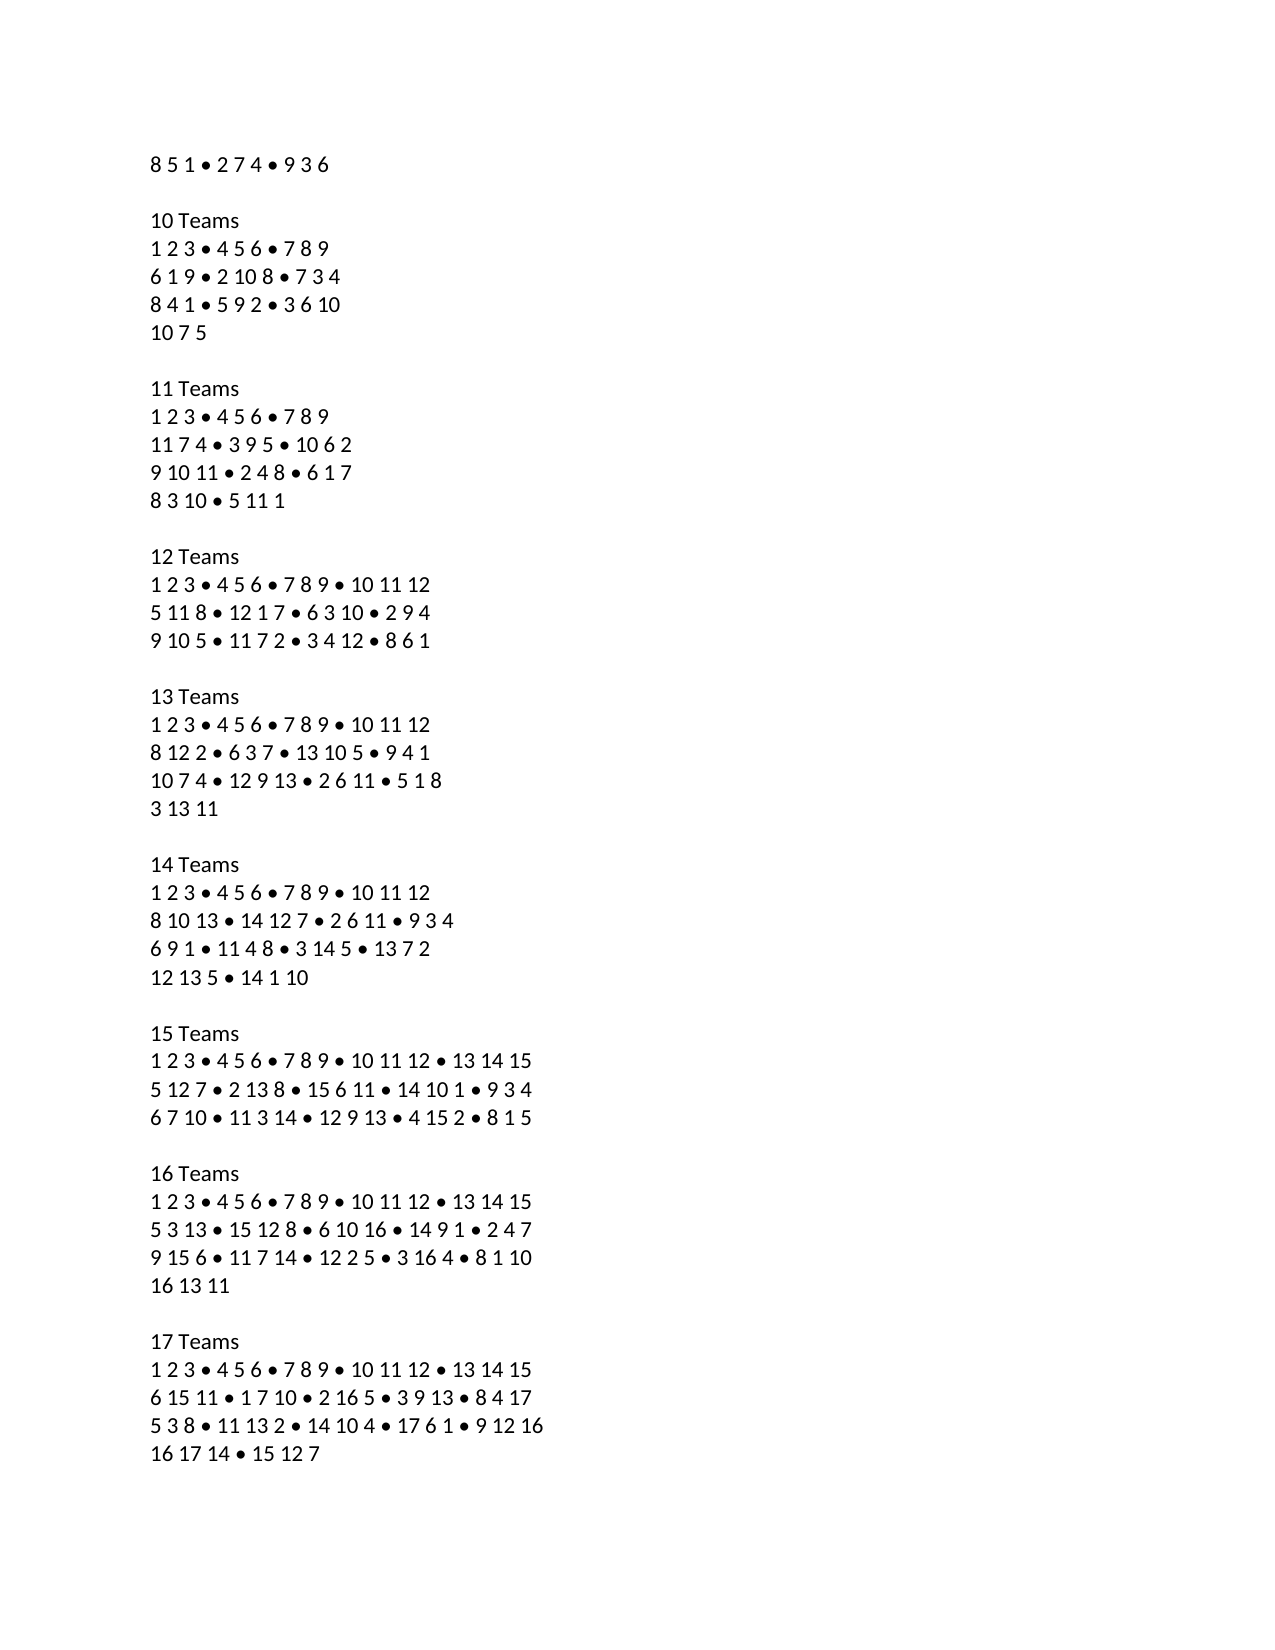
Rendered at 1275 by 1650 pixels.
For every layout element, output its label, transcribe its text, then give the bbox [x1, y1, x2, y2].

text 1 2 3 • 4 5 6 • 7 8 9 [150, 402, 1125, 430]
text 11 Teams [150, 374, 1125, 402]
text 6 9 1 • 11 4 8 • 3 14 5 • 13 7 2 [150, 934, 1125, 963]
text 1 2 3 • 4 5 6 • 7 8 9 • 10 11 12 [150, 710, 1125, 738]
text 10 Teams [150, 206, 1125, 234]
text 1 2 3 • 4 5 6 • 7 8 9 • 10 11 12 • 13 14 15 [150, 1355, 1125, 1383]
text 5 12 7 • 2 13 8 • 15 6 11 • 14 10 1 • 9 3 4 [150, 1075, 1125, 1103]
text 5 11 8 • 12 1 7 • 6 3 10 • 2 9 4 [150, 598, 1125, 626]
text 6 7 10 • 11 3 14 • 12 9 13 • 4 15 2 • 8 1 5 [150, 1103, 1125, 1131]
text 17 Teams [150, 1327, 1125, 1355]
text 1 2 3 • 4 5 6 • 7 8 9 • 10 11 12 • 13 14 15 [150, 1047, 1125, 1075]
text 8 4 1 • 5 9 2 • 3 6 10 [150, 290, 1125, 318]
text 16 13 11 [150, 1271, 1125, 1299]
text 5 3 8 • 11 13 2 • 14 10 4 • 17 6 1 • 9 12 16 [150, 1411, 1125, 1439]
text 3 13 11 [150, 794, 1125, 822]
text 8 3 10 • 5 11 1 [150, 486, 1125, 514]
text 9 10 5 • 11 7 2 • 3 4 12 • 8 6 1 [150, 626, 1125, 654]
text 16 Teams [150, 1159, 1125, 1187]
text 9 10 11 • 2 4 8 • 6 1 7 [150, 458, 1125, 486]
text 8 10 13 • 14 12 7 • 2 6 11 • 9 3 4 [150, 907, 1125, 934]
text 6 15 11 • 1 7 10 • 2 16 5 • 3 9 13 • 8 4 17 [150, 1383, 1125, 1411]
text 11 7 4 • 3 9 5 • 10 6 2 [150, 430, 1125, 458]
text 12 13 5 • 14 1 10 [150, 963, 1125, 991]
text 1 2 3 • 4 5 6 • 7 8 9 • 10 11 12 [150, 570, 1125, 598]
text 6 1 9 • 2 10 8 • 7 3 4 [150, 262, 1125, 290]
text 5 3 13 • 15 12 8 • 6 10 16 • 14 9 1 • 2 4 7 [150, 1215, 1125, 1243]
text 8 5 1 • 2 7 4 • 9 3 6 [150, 150, 1125, 178]
text 15 Teams [150, 1019, 1125, 1047]
text 12 Teams [150, 542, 1125, 570]
text 1 2 3 • 4 5 6 • 7 8 9 • 10 11 12 • 13 14 15 [150, 1187, 1125, 1215]
text 13 Teams [150, 682, 1125, 710]
text 9 15 6 • 11 7 14 • 12 2 5 • 3 16 4 • 8 1 10 [150, 1243, 1125, 1271]
text 1 2 3 • 4 5 6 • 7 8 9 • 10 11 12 [150, 878, 1125, 907]
text 16 17 14 • 15 12 7 [150, 1439, 1125, 1467]
text 1 2 3 • 4 5 6 • 7 8 9 [150, 234, 1125, 262]
text 10 7 4 • 12 9 13 • 2 6 11 • 5 1 8 [150, 766, 1125, 794]
text 8 12 2 • 6 3 7 • 13 10 5 • 9 4 1 [150, 738, 1125, 766]
text 10 7 5 [150, 318, 1125, 346]
text 14 Teams [150, 851, 1125, 878]
